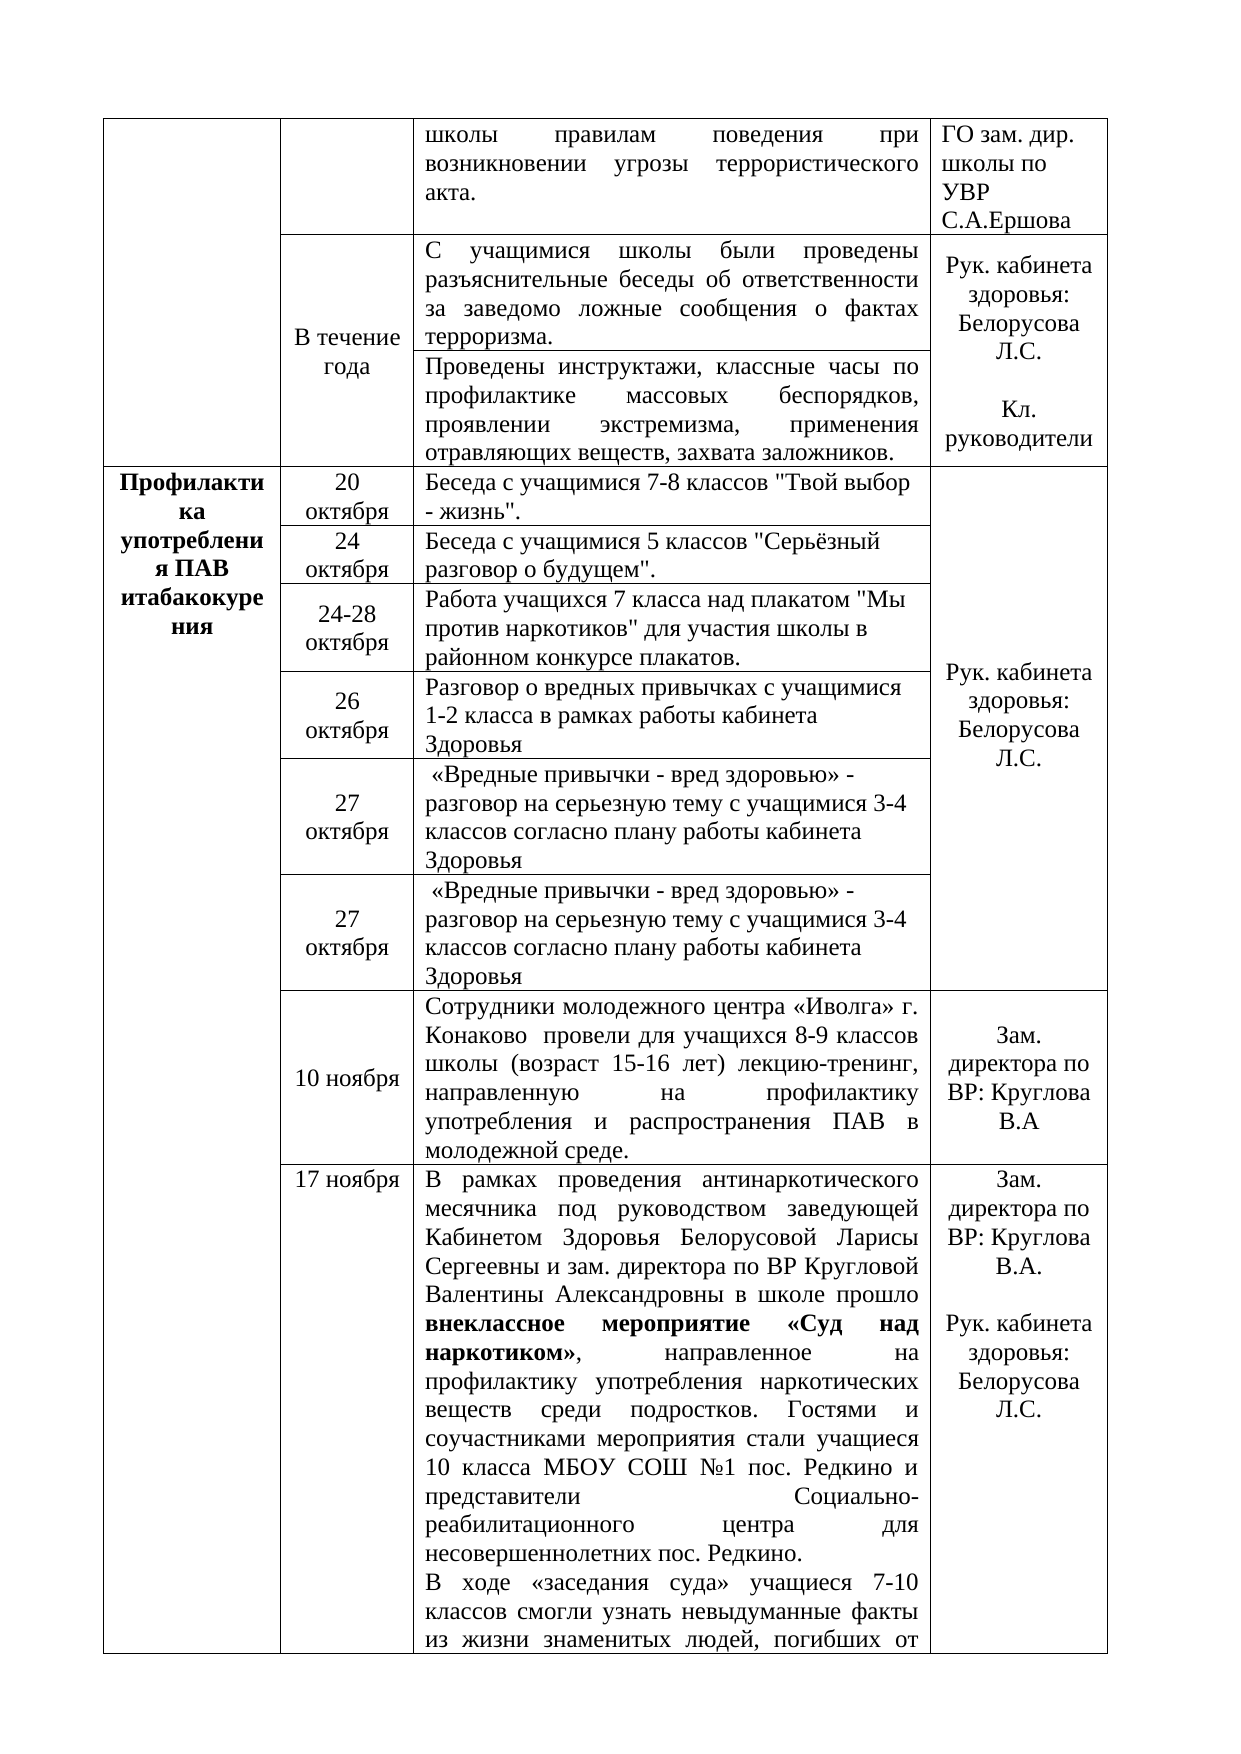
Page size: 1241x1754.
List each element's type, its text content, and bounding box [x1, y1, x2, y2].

table_cell 24-28 октября [281, 584, 413, 671]
table_cell «Вредные привычки - вред здоровью» - разговор на серьезную тему с учащимися 3-4 классов согласно плану работы кабинета Здоровья [414, 875, 930, 990]
table_cell Разговор о вредных привычках с учащимися 1-2 класса в рамках работы кабинета Здоровья [414, 672, 930, 758]
table_cell «Вредные привычки - вред здоровью» - разговор на серьезную тему с учащимися 3-4 классов согласно плану работы кабинета Здоровья [414, 759, 930, 874]
table_cell 10 ноября [281, 991, 413, 1163]
table_cell В течение года [281, 235, 413, 466]
table_cell 20 октября [281, 467, 413, 525]
table_cell Рук. кабинета здоровья: Белорусова Л.С. Кл. руководители [931, 235, 1107, 466]
table_cell 27 октября [281, 875, 413, 990]
table_cell Беседа с учащимися 5 классов "Серьёзный разговор о будущем". [414, 526, 930, 583]
table_cell Рук. кабинета здоровья: Белорусова Л.С. [931, 467, 1107, 990]
table_cell 17 ноября [281, 1165, 413, 1653]
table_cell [414, 119, 930, 234]
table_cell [414, 1165, 930, 1653]
table_cell 26 октября [281, 672, 413, 758]
table_cell Беседа с учащимися 7-8 классов "Твой выбор - жизнь". [414, 467, 930, 525]
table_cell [931, 119, 1107, 234]
table_cell Проведены инструктажи, классные часы по профилактике массовых беспорядков, проявлении экстремизма, применения отравляющих веществ, захвата заложников. [414, 351, 930, 466]
table_cell Профилактика употребления ПАВ итабакокурения [104, 467, 280, 1653]
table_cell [931, 1165, 1107, 1653]
table_cell С учащимися школы были проведены разъяснительные беседы об ответственности за заведомо ложные сообщения о фактах терроризма. [414, 235, 930, 350]
table_cell Зам. директора по ВР: Круглова В.А [931, 991, 1107, 1163]
table_cell Работа учащихся 7 класса над плакатом "Мы против наркотиков" для участия школы в районном конкурсе плакатов. [414, 584, 930, 671]
table_cell 27 октября [281, 759, 413, 874]
table_cell Сотрудники молодежного центра «Иволга» г. Конаково провели для учащихся 8-9 классов школы (возраст 15-16 лет) лекцию-тренинг, направленную на профилактику употребления и распространения ПАВ в молодежной среде. [414, 991, 930, 1163]
table_cell 24 октября [281, 526, 413, 583]
